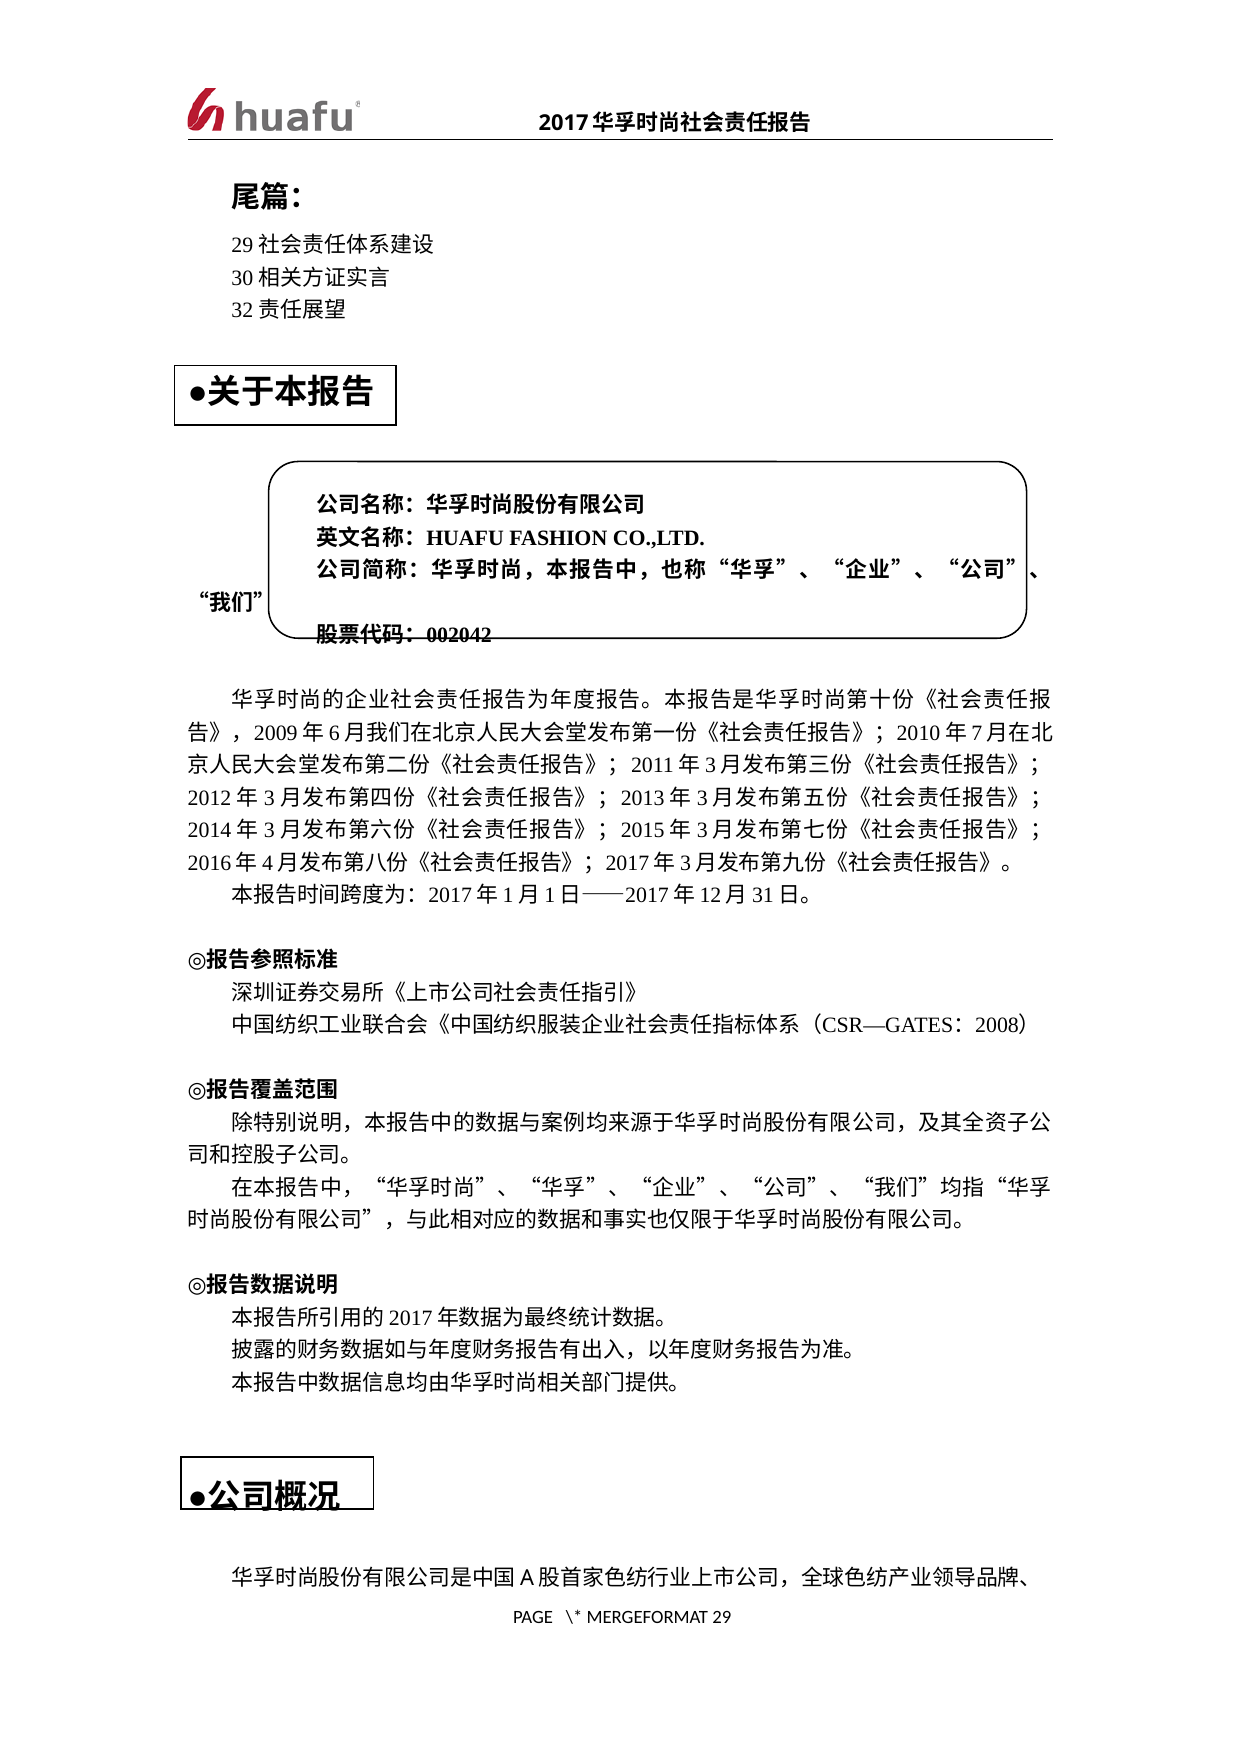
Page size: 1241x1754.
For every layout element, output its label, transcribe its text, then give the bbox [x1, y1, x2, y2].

text 披露的财务数据如与年度财务报告有出入，以年度财务报告为准。 [187, 1332, 1053, 1364]
text  本报告时间跨度为：2017年1月1日——2017年12月31日。 [187, 877, 1053, 909]
text 除特别说明，本报告中的数据与案例均来源于华孚时尚股份有限公司，及其全资子公司和控股子公司。 [187, 1104, 1053, 1169]
text 32 责任展望 [187, 292, 1053, 324]
text 华孚时尚的企业社会责任报告为年度报告。本报告是华孚时尚第十份《社会责任报告》，2009年6月我们在北京人民大会堂发布第一份《社会责任报告》；2010年7月在北京人民大会堂发布第二份《社会责任报告》；2011年3月发布第三份《社会责任报告》；2012年3月发布第四份《社会责任报告》；2013年3月发布第五份《社会责任报告》；2014年3月发布第六份《社会责任报告》；2015年3月发布第七份《社会责任报告》；2016年4月发布第八份《社会责任报告》；2017年3月发布第九份《社会责任报告》。 [187, 682, 1053, 877]
text ●公司概况 [187, 1462, 1053, 1527]
text 公司简称：华孚时尚，本报告中，也称“华孚”、“企业”、“公司”、“我们” [187, 552, 1053, 617]
text 公司名称：华孚时尚股份有限公司 [187, 487, 1053, 519]
text 股票代码：002042 [187, 617, 1053, 649]
text ◎报告参照标准 [187, 942, 1053, 974]
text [187, 1559, 1053, 1592]
text 英文名称：HUAFU FASHION CO.,LTD. [187, 519, 1053, 552]
text ●关于本报告 [187, 357, 1053, 422]
text 深圳证券交易所《上市公司社会责任指引》 [187, 974, 1053, 1007]
text 本报告所引用的2017年数据为最终统计数据。 [187, 1299, 1053, 1332]
text 30 相关方证实言 [187, 259, 1053, 292]
text 中国纺织工业联合会《中国纺织服装企业社会责任指标体系（CSR—GATES：2008） [187, 1007, 1053, 1039]
picture [187, 88, 360, 131]
text 在本报告中，“华孚时尚”、“华孚”、“企业”、“公司”、“我们”均指“华孚时尚股份有限公司”，与此相对应的数据和事实也仅限于华孚时尚股份有限公司。 [187, 1169, 1053, 1234]
text ◎报告数据说明 [187, 1267, 1053, 1299]
text 尾篇： [187, 162, 1053, 227]
text 29 社会责任体系建设 [187, 227, 1053, 259]
text ◎报告覆盖范围 [187, 1072, 1053, 1104]
text 本报告中数据信息均由华孚时尚相关部门提供。 [187, 1364, 1053, 1397]
